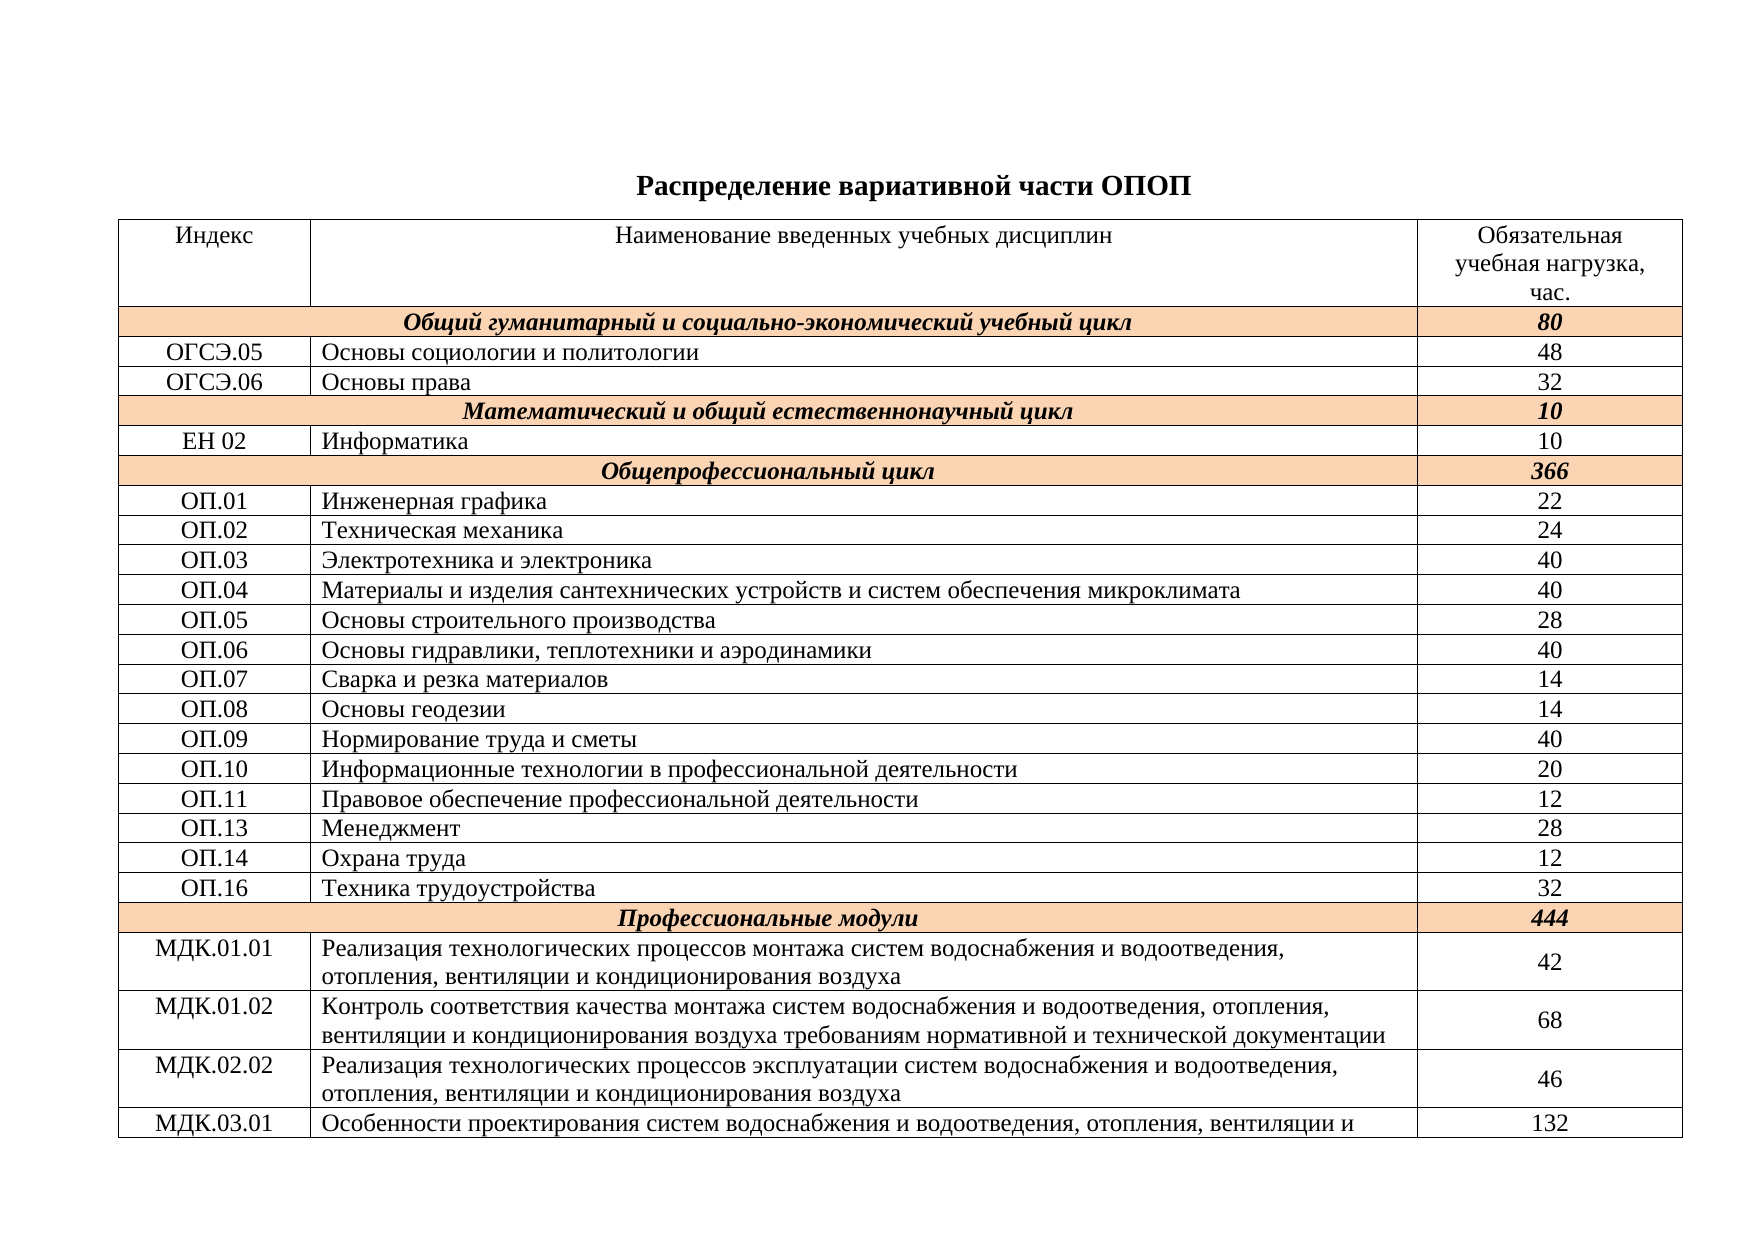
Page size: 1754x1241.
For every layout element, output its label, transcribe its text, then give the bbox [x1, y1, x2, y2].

table_cell Электротехника и электроника [311, 545, 1417, 574]
table_cell Основы права [311, 367, 1417, 395]
table_cell Техника трудоустройства [311, 873, 1417, 902]
table_cell ОП.03 [119, 545, 310, 574]
table_cell Контроль соответствия качества монтажа систем водоснабжения и водоотведения, отопления, вентиляции и кондиционирования воздуха требованиям нормативной и технической документации [311, 991, 1417, 1049]
table_cell 12 [1418, 843, 1682, 872]
table_header Обязательная учебная нагрузка, час. [1418, 220, 1682, 306]
table_cell ОП.14 [119, 843, 310, 872]
table_cell Материалы и изделия сантехнических устройств и систем обеспечения микроклимата [311, 575, 1417, 604]
table_cell Нормирование труда и сметы [311, 724, 1417, 753]
table_cell ОП.01 [119, 486, 310, 514]
table_cell Правовое обеспечение профессиональной деятельности [311, 784, 1417, 812]
table_cell Информатика [311, 426, 1417, 455]
table_cell ОП.08 [119, 694, 310, 723]
table_cell ОГСЭ.05 [119, 337, 310, 366]
table_cell 12 [1418, 784, 1682, 812]
table_cell Реализация технологических процессов эксплуатации систем водоснабжения и водоотведения, отопления, вентиляции и кондиционирования воздуха [311, 1050, 1417, 1107]
table_cell 132 [1418, 1108, 1682, 1137]
table_cell Основы строительного производства [311, 605, 1417, 634]
table_cell 32 [1418, 873, 1682, 902]
table_cell Реализация технологических процессов монтажа систем водоснабжения и водоотведения, отопления, вентиляции и кондиционирования воздуха [311, 933, 1417, 990]
table_cell ОП.06 [119, 635, 310, 663]
table_cell МДК.01.01 [119, 933, 310, 990]
table_cell 80 [1418, 307, 1682, 336]
table_cell Математический и общий естественнонаучный цикл [119, 396, 1417, 425]
table_cell ОП.04 [119, 575, 310, 604]
table_cell 42 [1418, 933, 1682, 990]
table_cell 28 [1418, 814, 1682, 842]
table_cell ОП.11 [119, 784, 310, 812]
table_cell 14 [1418, 665, 1682, 693]
table_cell ОП.07 [119, 665, 310, 693]
table_cell ЕН 02 [119, 426, 310, 455]
table_header Индекс [119, 220, 310, 306]
table_cell ОГСЭ.06 [119, 367, 310, 395]
table_cell 22 [1418, 486, 1682, 514]
table_cell 40 [1418, 575, 1682, 604]
table_cell Инженерная графика [311, 486, 1417, 514]
table_cell Основы социологии и политологии [311, 337, 1417, 366]
table_cell 10 [1418, 426, 1682, 455]
table_cell Информационные технологии в профессиональной деятельности [311, 754, 1417, 783]
table_cell Основы геодезии [311, 694, 1417, 723]
table_cell 68 [1418, 991, 1682, 1049]
table_cell 32 [1418, 367, 1682, 395]
table_cell ОП.02 [119, 516, 310, 544]
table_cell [311, 1108, 1417, 1137]
table_cell 14 [1418, 694, 1682, 723]
table_cell 366 [1418, 456, 1682, 485]
table_cell МДК.02.02 [119, 1050, 310, 1107]
table_cell 46 [1418, 1050, 1682, 1107]
table_cell МДК.03.01 [119, 1108, 310, 1137]
table_cell ОП.10 [119, 754, 310, 783]
table_cell Основы гидравлики, теплотехники и аэродинамики [311, 635, 1417, 663]
table_cell ОП.13 [119, 814, 310, 842]
table_cell 10 [1418, 396, 1682, 425]
table_cell Сварка и резка материалов [311, 665, 1417, 693]
table_cell 444 [1418, 903, 1682, 932]
table_cell ОП.16 [119, 873, 310, 902]
table_cell 40 [1418, 724, 1682, 753]
table_cell 40 [1418, 635, 1682, 663]
table_cell Общепрофессиональный цикл [119, 456, 1417, 485]
table_header Наименование введенных учебных дисциплин [311, 220, 1417, 306]
text Распределение вариативной части ОПОП [89, 168, 1665, 202]
table_cell ОП.09 [119, 724, 310, 753]
table_cell ОП.05 [119, 605, 310, 634]
table_cell 24 [1418, 516, 1682, 544]
table_cell Общий гуманитарный и социально-экономический учебный цикл [119, 307, 1417, 336]
table_cell Охрана труда [311, 843, 1417, 872]
table_cell МДК.01.02 [119, 991, 310, 1049]
table_cell 28 [1418, 605, 1682, 634]
table_cell Профессиональные модули [119, 903, 1417, 932]
table_cell Техническая механика [311, 516, 1417, 544]
table_cell 48 [1418, 337, 1682, 366]
table_cell Менеджмент [311, 814, 1417, 842]
table_cell 20 [1418, 754, 1682, 783]
table_cell 40 [1418, 545, 1682, 574]
